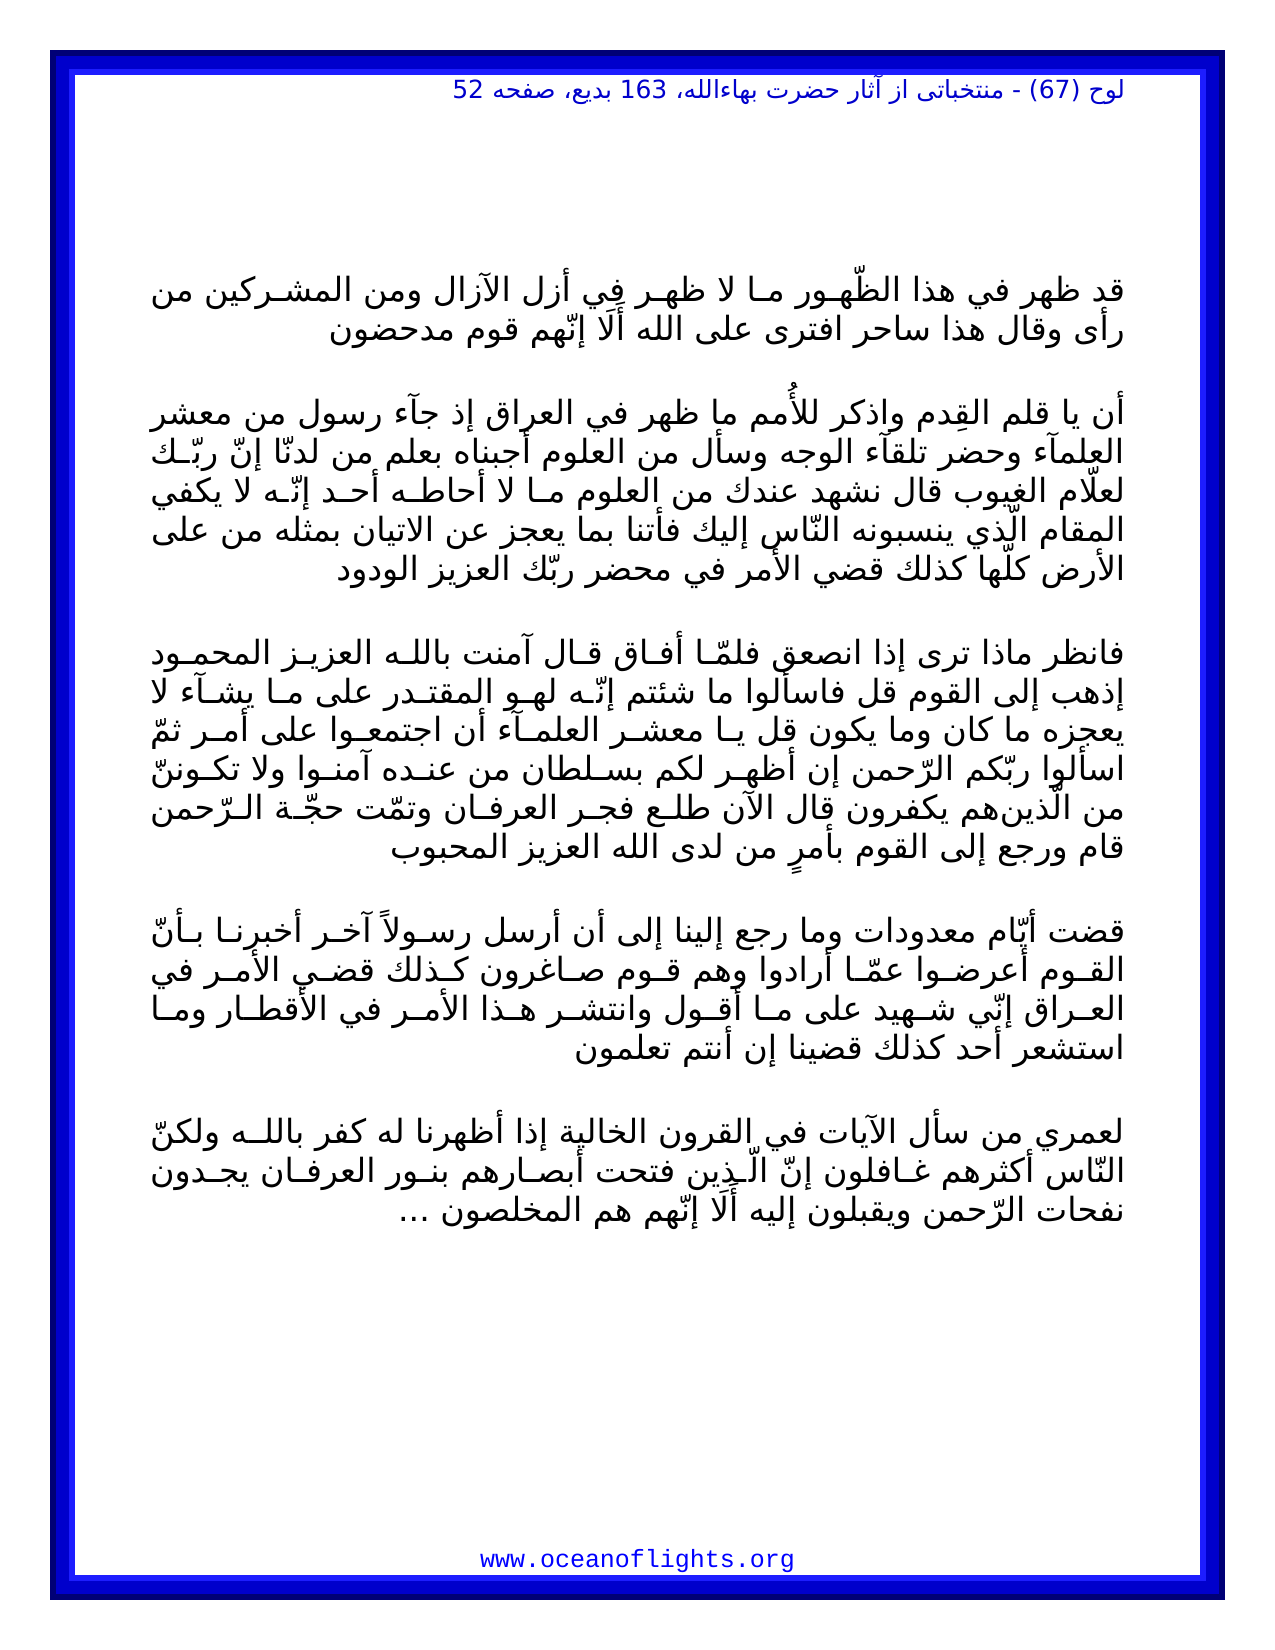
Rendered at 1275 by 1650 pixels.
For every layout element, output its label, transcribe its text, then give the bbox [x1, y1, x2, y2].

text قضت أیّام معدودات وما رجع إلینا إلی أن أرسل رسولاً آخر أخبرنا بأنّ القوم أعرضوا عمّا أرادوا وهم قوم صاغرون کذلك قضي الأمر في العراق إنّي شهید علی ما أقول وانتشر هذا الأمر في الأقطار وما استشعر أحد کذلك قضینا إن أنتم تعلمون [150, 912, 1125, 1067]
text فانظر ماذا تری إذا انصعق فلمّا أفاق قال آمنت بالله العزیز المحمود إذهب إلی القوم قل فاسألوا ما شئتم إنّه لهو المقتدر علی ما یشآء لا یعجزه ما کان وما یکون قل یا معشر العلمآء أن اجتمعوا علی أمر ثمّ اسألوا ربّکم الرّحمن إن أظهر لکم بسلطان من عنده آمنوا ولا تکوننّ من الّذین‌هم یکفرون قال الآن طلع فجر العرفان وتمّت حجّة الرّحمن قام ورجع إلی القوم بأمرٍ من لدی الله العزیز المحبوب [150, 633, 1125, 866]
text لعمري من سأل الآیات في القرون الخالیة إذا أظهرنا له کفر بالله ولکنّ النّاس أکثرهم غافلون إنّ الّذین فتحت أبصارهم بنور العرفان یجدون نفحات الرّحمن ویقبلون إلیه أَلَا إنّهم هم المخلصون ... [150, 1113, 1125, 1229]
text قد ظهر في هذا الظّهور ما لا ظهر في أزل الآزال ومن المشرکین من رأی وقال هذا ساحر افتری علی الله أَلَا إنّهم قوم مدحضون [150, 270, 1125, 348]
text أن یا قلم القِدم واذکر للأُمم ما ظهر في العراق إذ جآء رسول من معشر العلمآء وحضر تلقآء الوجه وسأل من العلوم أجبناه بعلم من لدنّا إنّ ربّك لعلّام الغیوب قال نشهد عندك من العلوم ما لا أحاطه أحد إنّه لا یكفي المقام الّذي ینسبونه النّاس إلیك فأتنا بما یعجز عن الاتیان بمثله من علی الأرض كلّها کذلك قضي الأمر في محضر ربّك العزیز الودود [150, 393, 1125, 588]
